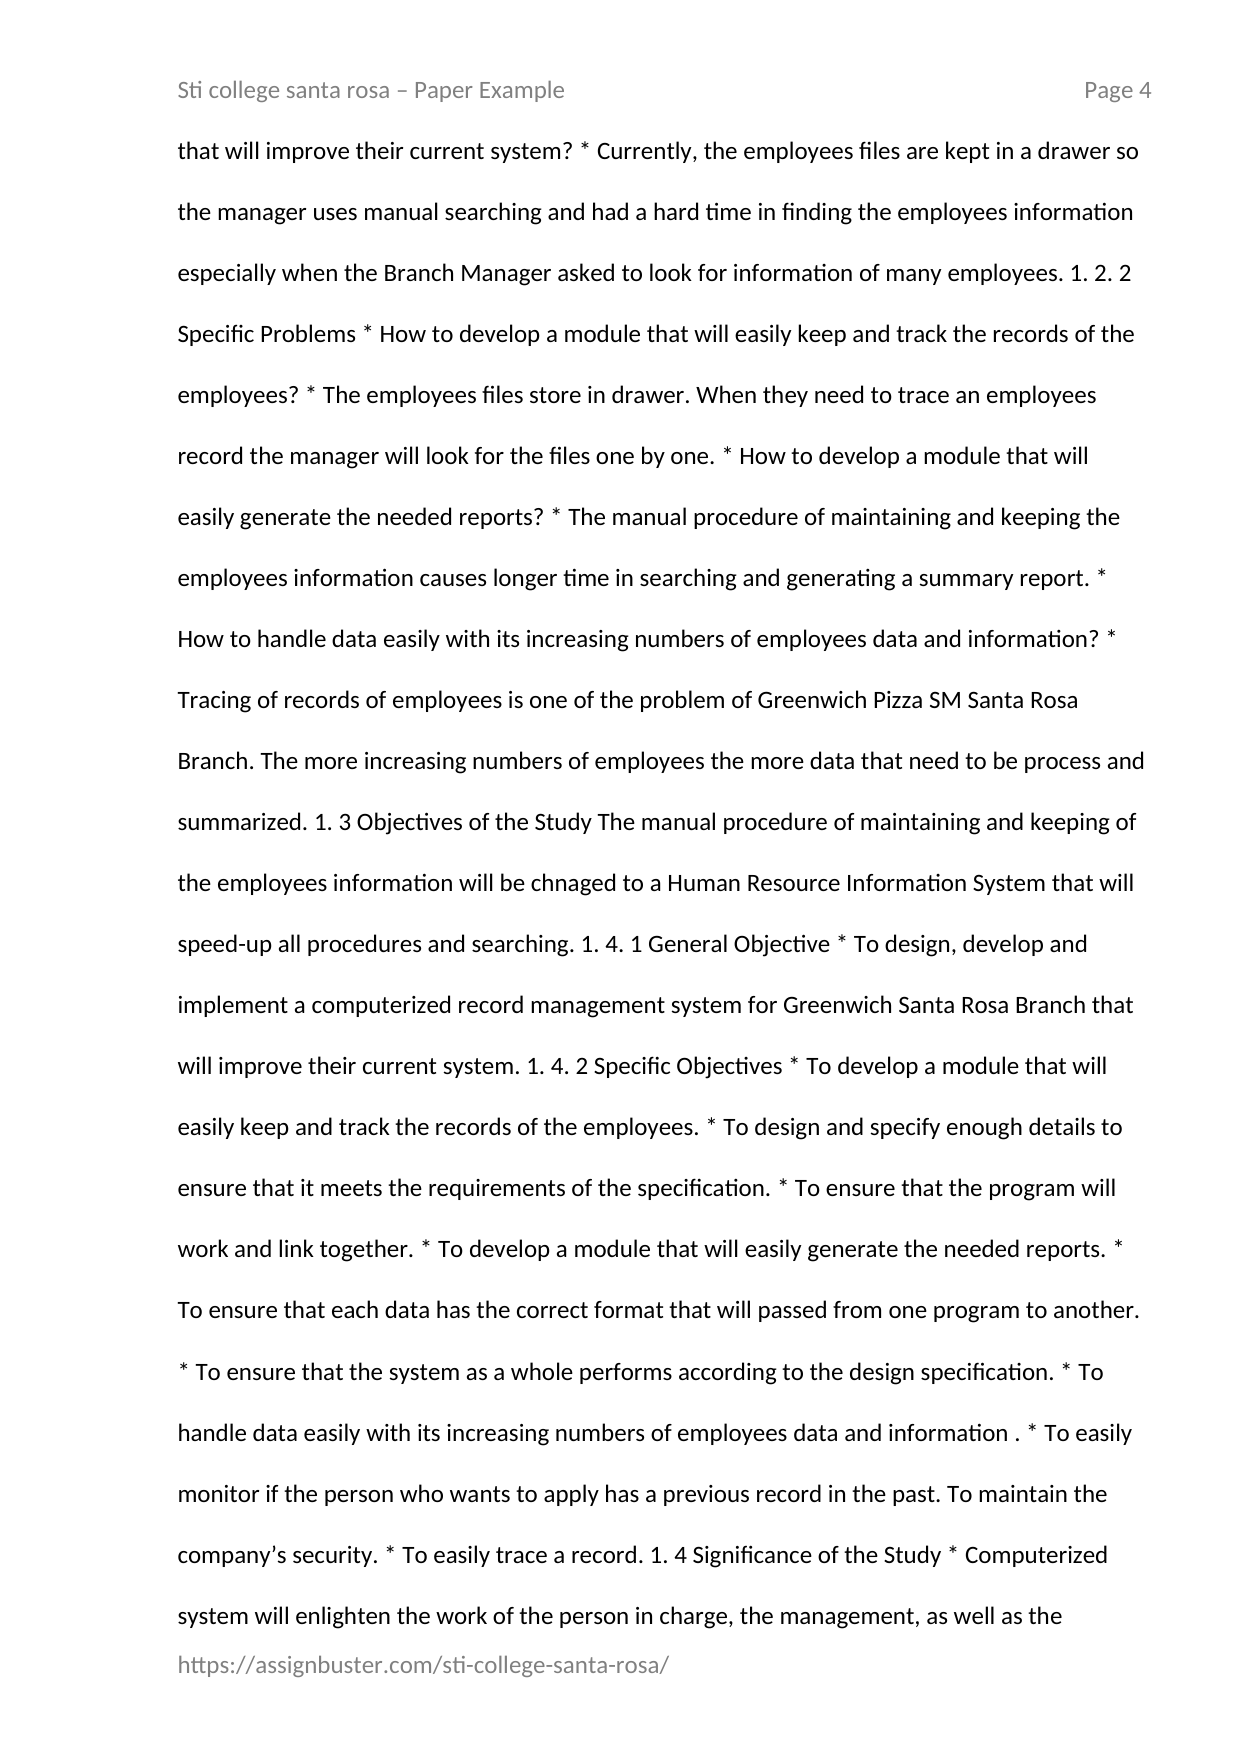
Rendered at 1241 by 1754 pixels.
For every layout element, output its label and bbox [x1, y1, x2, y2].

text [177, 135, 1152, 1630]
